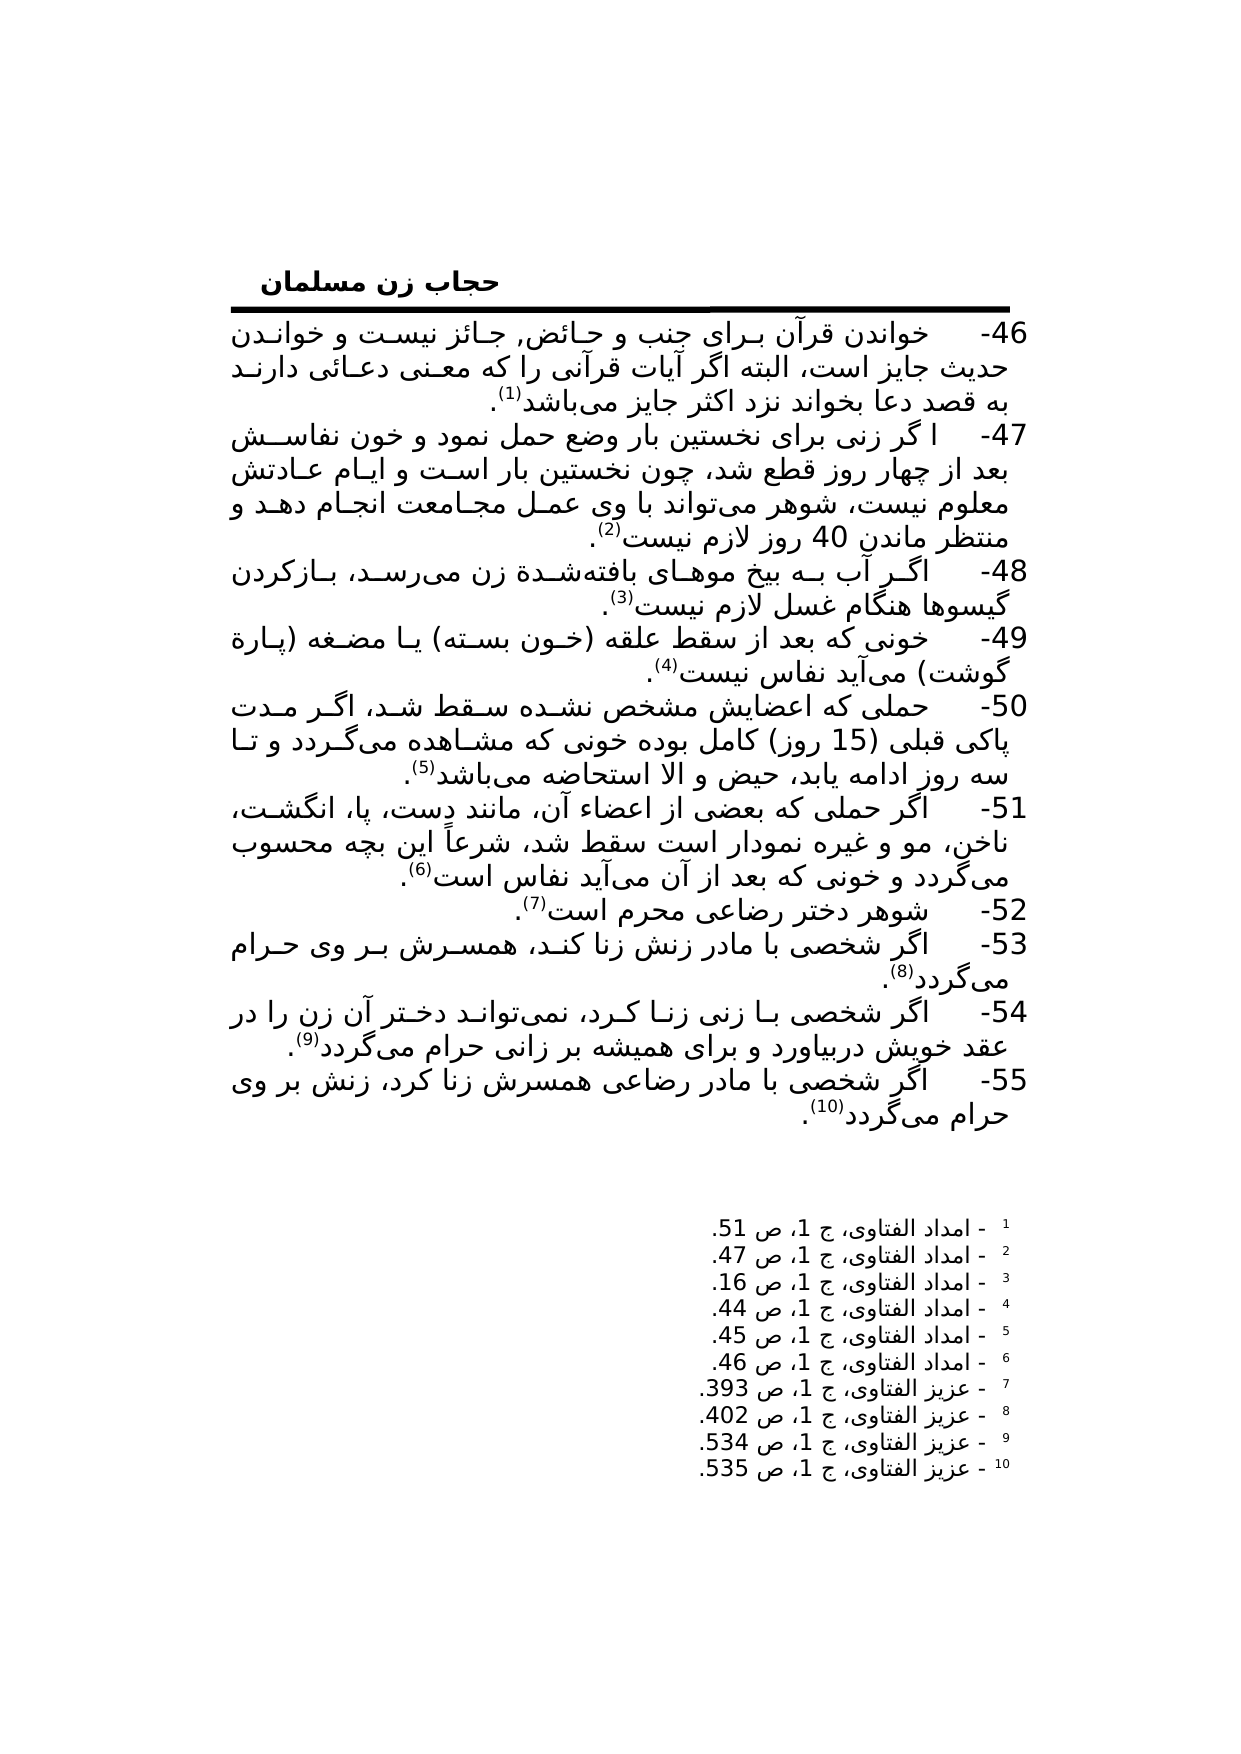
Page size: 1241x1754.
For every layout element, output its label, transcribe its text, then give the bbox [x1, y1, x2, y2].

list شوهر دختر رضاعی محرم است(). [230, 893, 1010, 927]
list اگر شخصی با مادر زنش زنا کند، همسرش بر وی حرام می‌گردد(). [230, 927, 1010, 995]
list خواندن قرآن برای جنب و حائض, جائز نیست و خواندن حدیث جایز است، البته اگر آیات قرآنی را که معنی دعائی دارند به قصد دعا بخواند نزد اکثر جایز می‌باشد(). [230, 316, 1010, 418]
list اگر آب به بیخ موهای بافته‌شدة زن می‌رسد، بازکردن گیسوها هنگام غسل لازم نیست(). [230, 554, 1010, 622]
list حملی که اعضایش مشخص نشده سقط شد، اگر مدت پاکی قبلی (15 روز) کامل بوده خونی که مشاهده می‌گردد و تا سه روز ادامه یابد، حیض و الا استحاضه می‌باشد(). [230, 690, 1010, 792]
list اگر شخصی با زنی زنا کرد، نمی‌تواند دختر آن زن را در عقد خویش دربیاورد و برای همیشه بر زانی حرام می‌گردد(). [230, 995, 1010, 1063]
list خونی که بعد از سقط علقه (خون بسته) یا مضغه (پارة گوشت) می‌آید نفاس نیست(). [230, 622, 1010, 690]
list ا گر زنی برای نخستین بار وضع حمل نمود و خون نفاسش بعد از چهار روز قطع شد، چون نخستین بار است و ایام عادتش معلوم نیست، شوهر می‌تواند با وی عمل مجامعت انجام دهد و منتظر ماندن 40 روز لازم نیست(). [230, 418, 1010, 554]
list اگر شخصی با مادر رضاعی همسرش زنا کرد، زنش بر وی حرام می‌گردد(). [230, 1063, 1010, 1131]
list اگر حملی که بعضی از اعضاء آن، مانند دست، پا، انگشت، ناخن، مو و غیره نمودار است سقط شد، شرعاً این بچه محسوب می‌گردد و خونی که بعد از آن می‌آید نفاس است(). [230, 792, 1010, 893]
